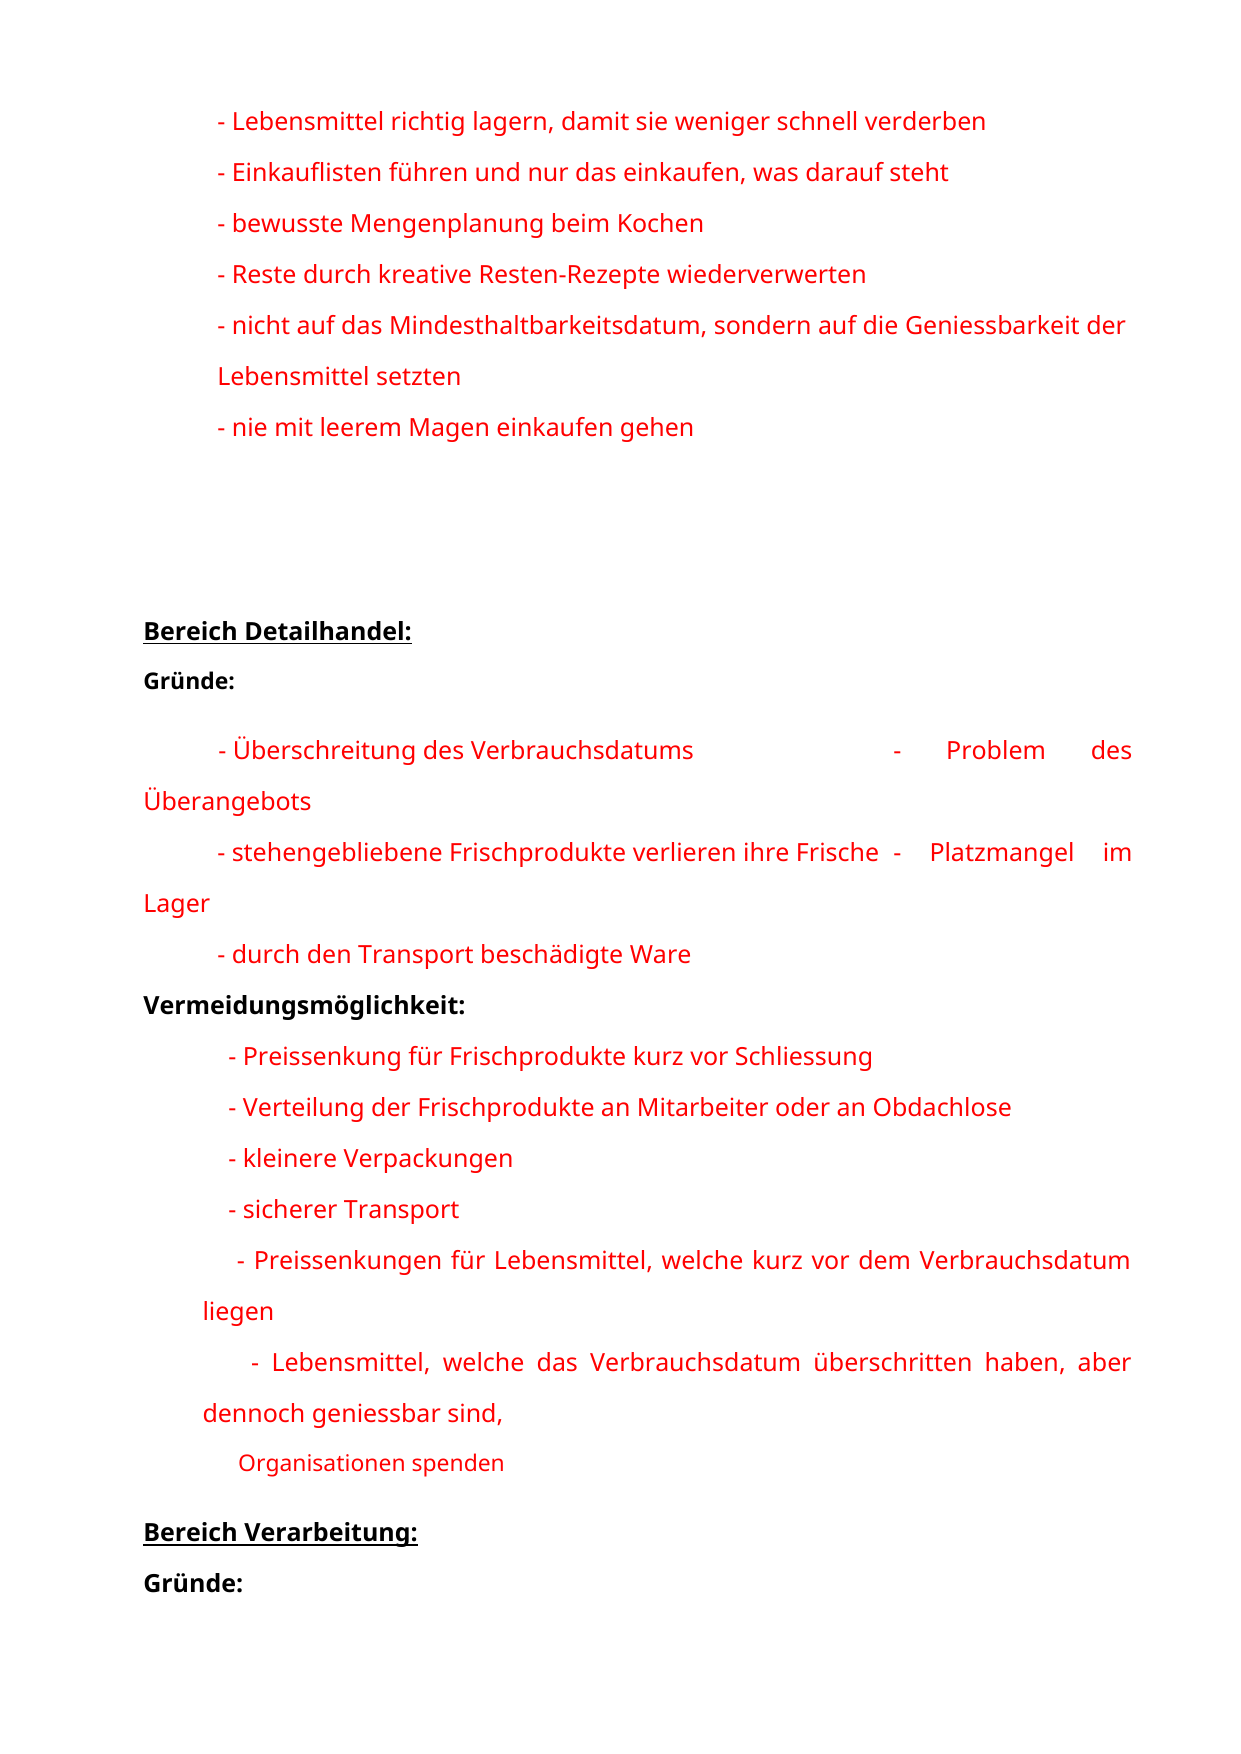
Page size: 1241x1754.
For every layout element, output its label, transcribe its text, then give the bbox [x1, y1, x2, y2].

text - nie mit leerem Magen einkaufen gehen [217, 409, 1132, 444]
text - nicht auf das Mindesthaltbarkeitsdatum, sondern auf die Geniessbarkeit der Lebensmittel setzten [217, 307, 1132, 393]
text Bereich Detailhandel: [143, 614, 1132, 648]
text - kleinere Verpackungen [202, 1141, 1132, 1175]
text - durch den Transport beschädigte Ware [143, 937, 1132, 971]
text Bereich Verarbeitung: [143, 1515, 1132, 1549]
text - Einkauflisten führen und nur das einkaufen, was darauf steht [217, 154, 1132, 188]
text - Lebensmittel, welche das Verbrauchsdatum überschritten haben, aber dennoch geniessbar sind, [202, 1345, 1132, 1430]
text - Überschreitung des Verbrauchsdatums - Problem des Überangebots [143, 732, 1132, 818]
text - Preissenkungen für Lebensmittel, welche kurz vor dem Verbrauchsdatum liegen [202, 1243, 1132, 1328]
text - Preissenkung für Frischprodukte kurz vor Schliessung [202, 1039, 1132, 1073]
text Gründe: [143, 665, 1132, 696]
text - sicherer Transport [202, 1192, 1132, 1226]
text - Reste durch kreative Resten-Rezepte wiederverwerten [217, 256, 1132, 291]
text - Lebensmittel richtig lagern, damit sie weniger schnell verderben [217, 103, 1132, 137]
text - stehengebliebene Frischprodukte verlieren ihre Frische - Platzmangel im Lager [143, 834, 1132, 920]
text Organisationen spenden [202, 1447, 1132, 1478]
text - Verteilung der Frischprodukte an Mitarbeiter oder an Obdachlose [202, 1090, 1132, 1124]
text Gründe: [143, 1566, 1132, 1600]
text - bewusste Mengenplanung beim Kochen [217, 205, 1132, 239]
text Vermeidungsmöglichkeit: [143, 988, 1132, 1022]
